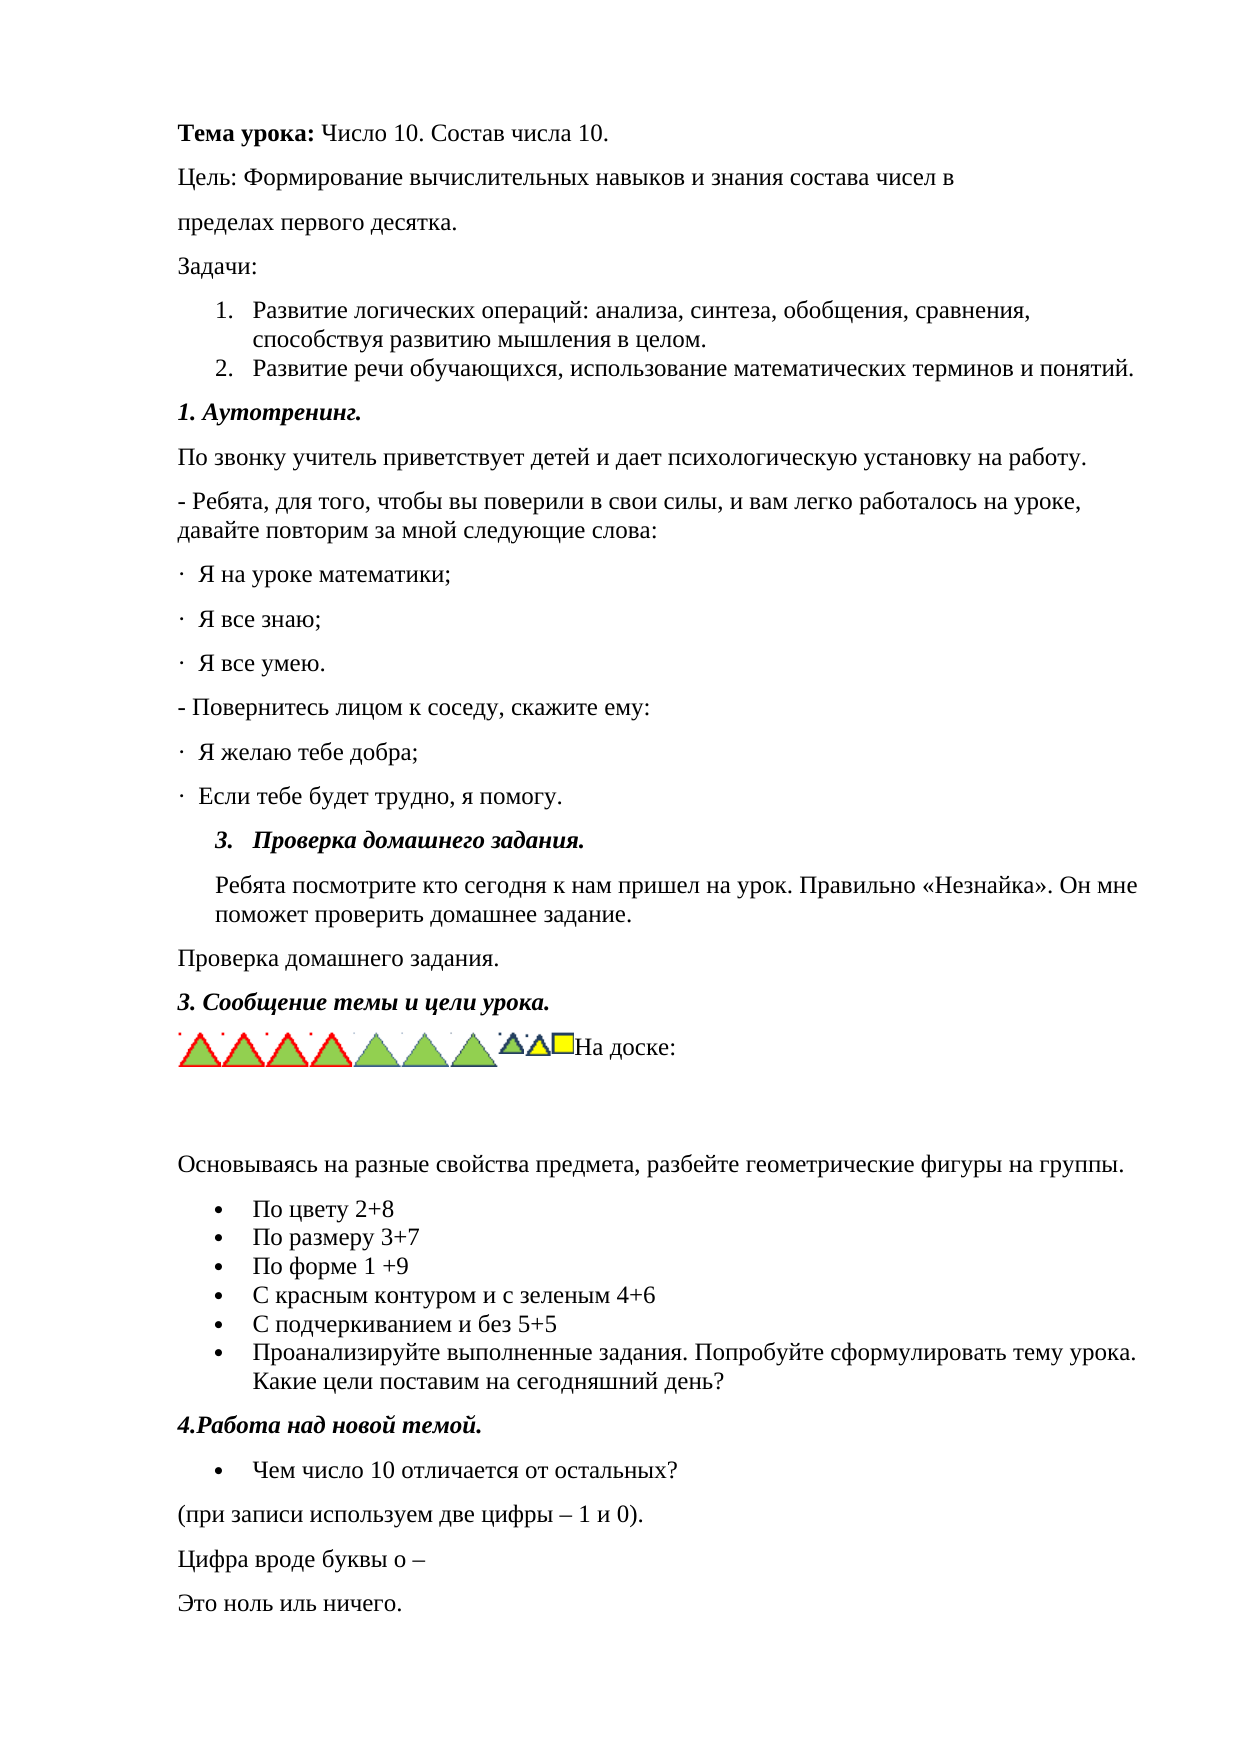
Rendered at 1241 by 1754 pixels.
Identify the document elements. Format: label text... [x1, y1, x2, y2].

text · Если тебе будет трудно, я помогу. [177, 781, 1152, 810]
picture [177, 1031, 574, 1067]
text Задачи: [177, 251, 1152, 280]
text Цифра вроде буквы о – [177, 1544, 1152, 1572]
text 1. Аутотренинг. [177, 397, 1152, 426]
text 3. Сообщение темы и цели урока. [177, 987, 1152, 1016]
list По цвету 2+8 [215, 1194, 1152, 1222]
text 4.Работа над новой темой. [177, 1411, 1152, 1439]
list Развитие логических операций: анализа, синтеза, обобщения, сравнения, способствуя развитию мышления в целом. [215, 296, 1152, 353]
text · Я все знаю; [177, 604, 1152, 632]
list Развитие речи обучающихся, использование математических терминов и понятий. [215, 353, 1152, 382]
text По звонку учитель приветствует детей и дает психологическую установку на работу. [177, 442, 1152, 471]
text Цель: Формирование вычислительных навыков и знания состава чисел в [177, 162, 1152, 191]
text На доске: [498, 1032, 1152, 1061]
text Это ноль иль ничего. [177, 1588, 1152, 1617]
text · Я все умею. [177, 648, 1152, 677]
list Проверка домашнего задания. [215, 826, 1152, 854]
text Проверка домашнего задания. [177, 943, 1152, 972]
text · Я желаю тебе добра; [177, 737, 1152, 766]
text (при записи используем две цифры – 1 и 0). [177, 1499, 1152, 1528]
list Чем число 10 отличается от остальных? [215, 1455, 1152, 1484]
text Ребята посмотрите кто сегодня к нам пришел на урок. Правильно «Незнайка». Он мне поможет проверить домашнее задание. [215, 870, 1152, 927]
list По размеру 3+7 [215, 1222, 1152, 1251]
list По форме 1 +9 [215, 1251, 1152, 1280]
text - Повернитесь лицом к соседу, скажите ему: [177, 692, 1152, 721]
list С красным контуром и с зеленым 4+6 [215, 1280, 1152, 1309]
text Тема урока: Число 10. Состав числа 10. [177, 118, 1152, 147]
text · Я на уроке математики; [177, 559, 1152, 588]
list Проанализируйте выполненные задания. Попробуйте сформулировать тему урока. Какие цели поставим на сегодняшний день? [215, 1337, 1152, 1395]
list С подчеркиванием и без 5+5 [215, 1309, 1152, 1337]
text Основываясь на разные свойства предмета, разбейте геометрические фигуры на группы. [177, 1149, 1152, 1178]
text пределах первого десятка. [177, 207, 1152, 236]
text - Ребята, для того, чтобы вы поверили в свои силы, и вам легко работалось на уроке, давайте повторим за мной следующие слова: [177, 486, 1152, 544]
